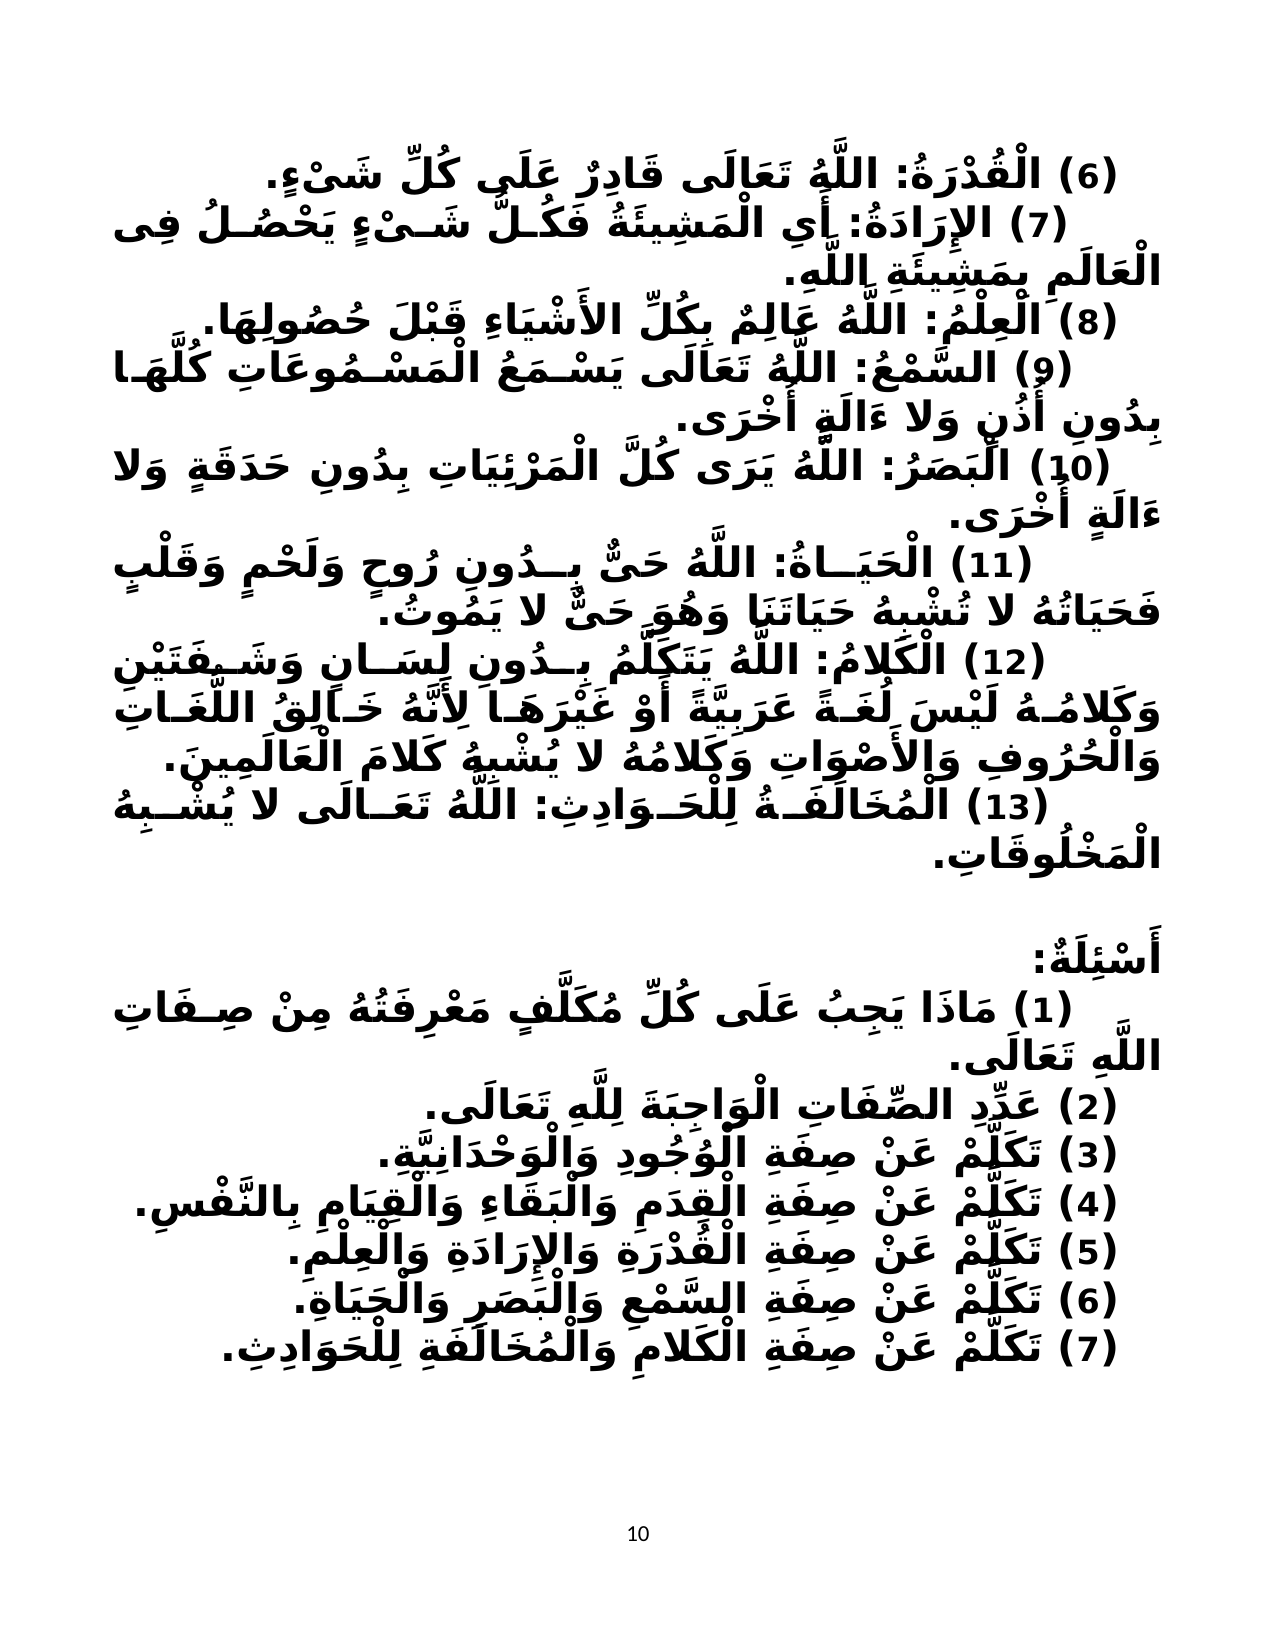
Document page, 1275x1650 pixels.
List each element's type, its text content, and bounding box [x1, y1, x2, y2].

text (7) الإِرَادَةُ: أَىِ الْمَشِيئَةُ فَكُلُّ شَىْءٍ يَحْصُلُ فِى الْعَالَمِ بِمَشِيئَةِ اللَّهِ. [112, 198, 1162, 296]
text (2) عَدِّدِ الصِّفَاتِ الْوَاجِبَةَ لِلَّهِ تَعَالَى. [112, 1081, 1162, 1129]
text (12) الْكَلامُ: اللَّهُ يَتَكَلَّمُ بِدُونِ لِسَانٍ وَشَفَتَيْنِ وَكَلامُهُ لَيْسَ لُغَةً عَرَبِيَّةً أَوْ غَيْرَهَا لِأَنَّهُ خَالِقُ اللُّغَاتِ وَالْحُرُوفِ وَالأَصْوَاتِ وَكَلامُهُ لا يُشْبِهُ كَلامَ الْعَالَمِينَ. [112, 635, 1162, 781]
text (9) السَّمْعُ: اللَّهُ تَعَالَى يَسْمَعُ الْمَسْمُوعَاتِ كُلَّهَا بِدُونِ أُذُنٍ وَلا ءَالَةٍ أُخْرَى. [112, 344, 1162, 441]
text (5) تَكَلَّمْ عَنْ صِفَةِ الْقُدْرَةِ وَالإِرَادَةِ وَالْعِلْمِ. [112, 1226, 1162, 1275]
text (8) الْعِلْمُ: اللَّهُ عَالِمٌ بِكُلِّ الأَشْيَاءِ قَبْلَ حُصُولِهَا. [112, 296, 1162, 344]
text (11) الْحَيَاةُ: اللَّهُ حَىٌّ بِدُونِ رُوحٍ وَلَحْمٍ وَقَلْبٍ فَحَيَاتُهُ لا تُشْبِهُ حَيَاتَنَا وَهُوَ حَىٌّ لا يَمُوتُ. [112, 538, 1162, 635]
text (7) تَكَلَّمْ عَنْ صِفَةِ الْكَلامِ وَالْمُخَالَفَةِ لِلْحَوَادِثِ. [112, 1323, 1162, 1372]
text (6) تَكَلَّمْ عَنْ صِفَةِ السَّمْعِ وَالْبَصَرِ وَالْحَيَاةِ. [112, 1275, 1162, 1323]
text (13) الْمُخَالَفَةُ لِلْحَوَادِثِ: اللَّهُ تَعَالَى لا يُشْبِهُ الْمَخْلُوقَاتِ. [112, 781, 1162, 878]
text (3) تَكَلَّمْ عَنْ صِفَةِ الْوُجُودِ وَالْوَحْدَانِيَّةِ. [112, 1129, 1162, 1178]
text (1) مَاذَا يَجِبُ عَلَى كُلِّ مُكَلَّفٍ مَعْرِفَتُهُ مِنْ صِفَاتِ اللَّهِ تَعَالَى. [112, 983, 1162, 1081]
text (4) تَكَلَّمْ عَنْ صِفَةِ الْقِدَمِ وَالْبَقَاءِ وَالْقِيَامِ بِالنَّفْسِ. [112, 1178, 1162, 1226]
text (6) الْقُدْرَةُ: اللَّهُ تَعَالَى قَادِرٌ عَلَى كُلِّ شَىْءٍ. [112, 150, 1162, 198]
text (10) الْبَصَرُ: اللَّهُ يَرَى كُلَّ الْمَرْئِيَاتِ بِدُونِ حَدَقَةٍ وَلا ءَالَةٍ أُخْرَى. [112, 441, 1162, 538]
text أَسْئِلَةٌ: [112, 935, 1162, 983]
